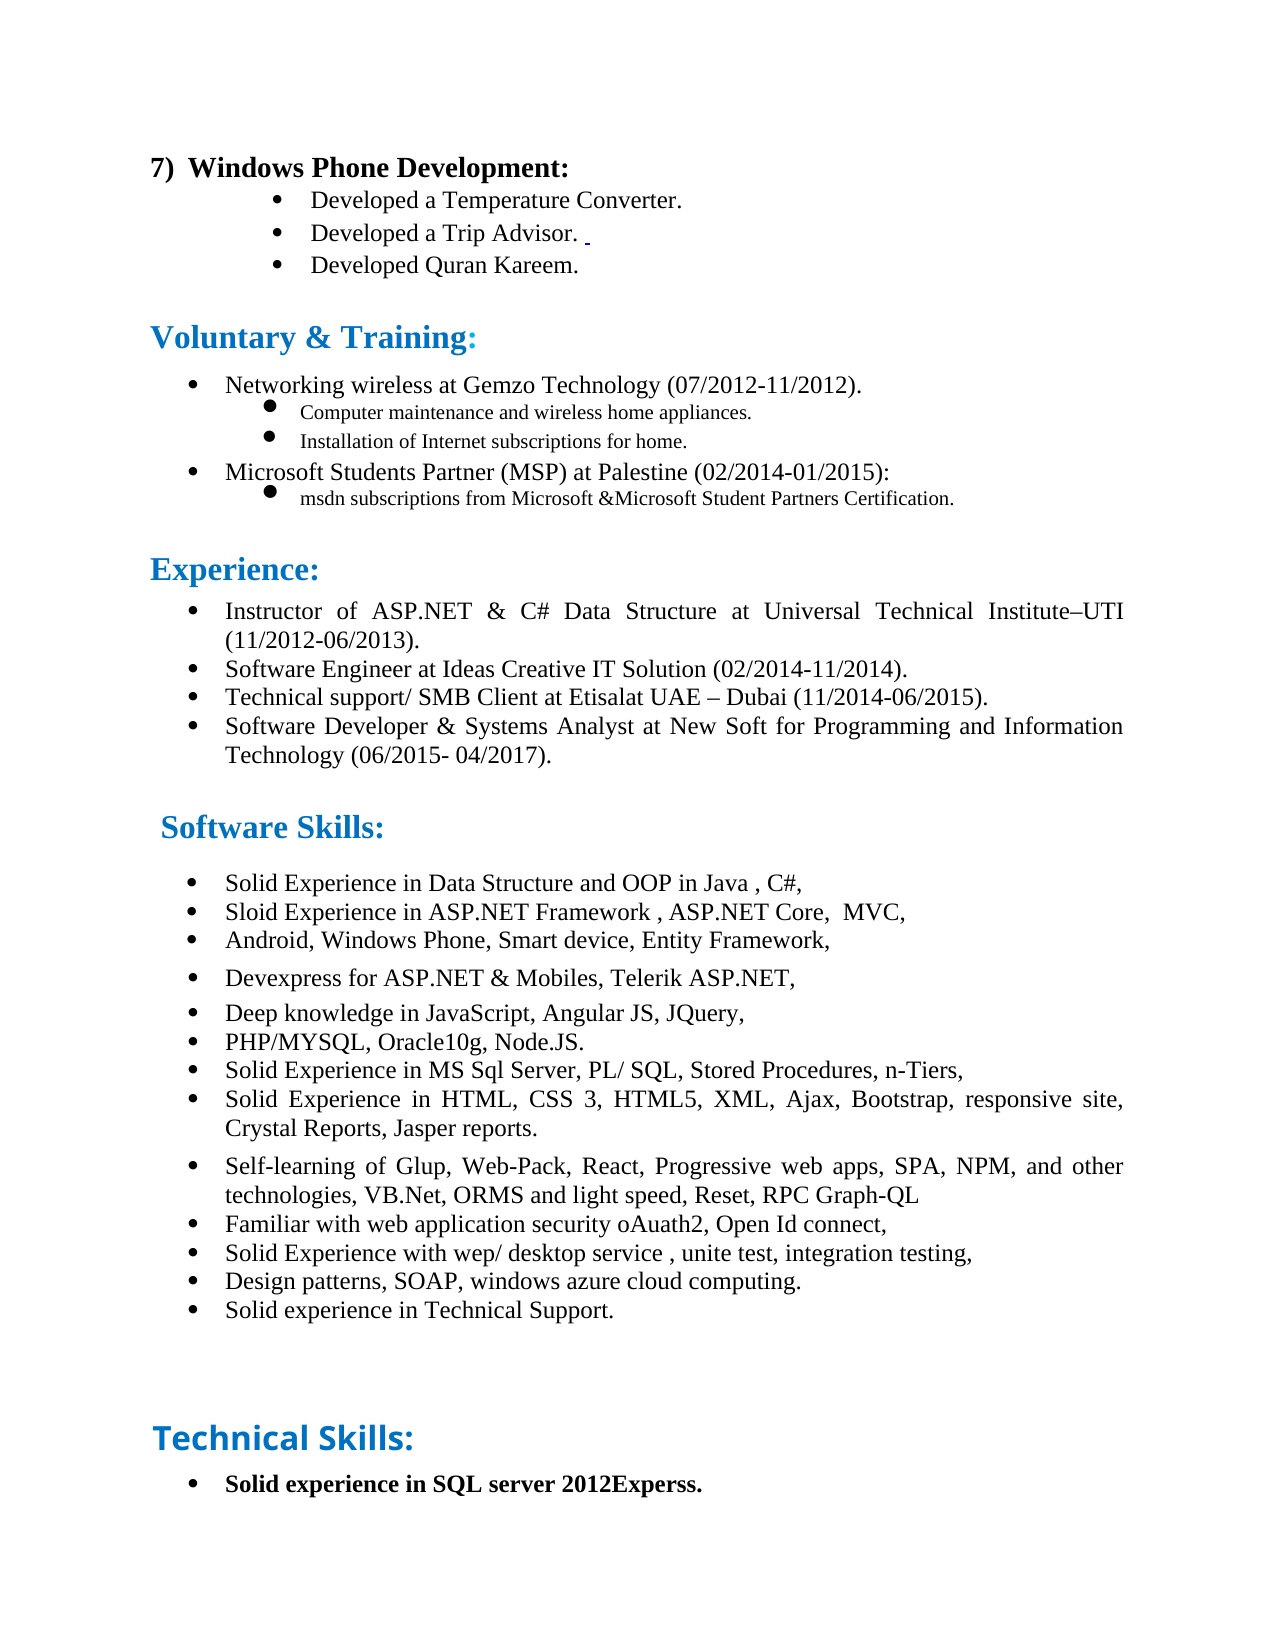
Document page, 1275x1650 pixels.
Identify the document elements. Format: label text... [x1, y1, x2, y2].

text Technical Skills: [152, 1415, 1125, 1460]
list Solid Experience in HTML, CSS 3, HTML5, XML, Ajax, Bootstrap, responsive site, Crystal Reports, Jasper reports. [188, 1084, 1125, 1142]
list Computer maintenance and wireless home appliances. [263, 398, 1125, 424]
list Solid Experience in MS Sql Server, PL/ SQL, Stored Procedures, n-Tiers, [188, 1055, 1125, 1084]
list Microsoft Students Partner (MSP) at Palestine (02/2014-01/2015): [188, 460, 1125, 485]
text Software Skills: [160, 807, 1125, 845]
list Solid experience in Technical Support. [188, 1295, 1125, 1324]
list Installation of Internet subscriptions for home. [263, 430, 1125, 453]
list Developed a Temperature Converter. [273, 186, 1125, 214]
list PHP/MYSQL, Oracle10g, Node.JS. [188, 1027, 1125, 1055]
list Developed Quran Kareem. [273, 251, 1125, 279]
list Developed a Trip Advisor. [273, 218, 1125, 248]
list Sloid Experience in ASP.NET Framework , ASP.NET Core, MVC, [187, 897, 1125, 926]
text Voluntary & Training: [150, 318, 1125, 356]
list Design patterns, SOAP, windows azure cloud computing. [188, 1266, 1125, 1295]
list Instructor of ASP.NET & C# Data Structure at Universal Technical Institute–UTI (11/2012-06/2013). [188, 596, 1125, 654]
list Android, Windows Phone, Smart device, Entity Framework, [187, 926, 1125, 954]
list Solid Experience with wep/ desktop service , unite test, integration testing, [188, 1238, 1125, 1266]
list Solid experience in SQL server 2012Experss. [188, 1469, 1125, 1498]
list Software Engineer at Ideas Creative IT Solution (02/2014-11/2014). [188, 654, 1125, 682]
list msdn subscriptions from Microsoft &Microsoft Student Partners Certification. [263, 485, 1125, 511]
list Deep knowledge in JavaScript, Angular JS, JQuery, [188, 998, 1125, 1027]
list Devexpress for ASP.NET & Mobiles, Telerik ASP.NET, [188, 963, 1125, 991]
list Familiar with web application security oAuath2, Open Id connect, [188, 1209, 1125, 1238]
list Software Developer & Systems Analyst at New Soft for Programming and Information Technology (06/2015- 04/2017). [188, 711, 1125, 769]
list Solid Experience in Data Structure and OOP in Java , C#, [187, 868, 1125, 897]
list Self-learning of Glup, Web-Pack, React, Progressive web apps, SPA, NPM, and other technologies, VB.Net, ORMS and light speed, Reset, RPC Graph-QL [188, 1151, 1125, 1209]
text Experience: [150, 549, 1125, 588]
list Networking wireless at Gemzo Technology (07/2012-11/2012). [188, 372, 1106, 398]
list Technical support/ SMB Client at Etisalat UAE – Dubai (11/2014-06/2015). [188, 682, 1125, 711]
list Windows Phone Development: [150, 150, 1125, 183]
